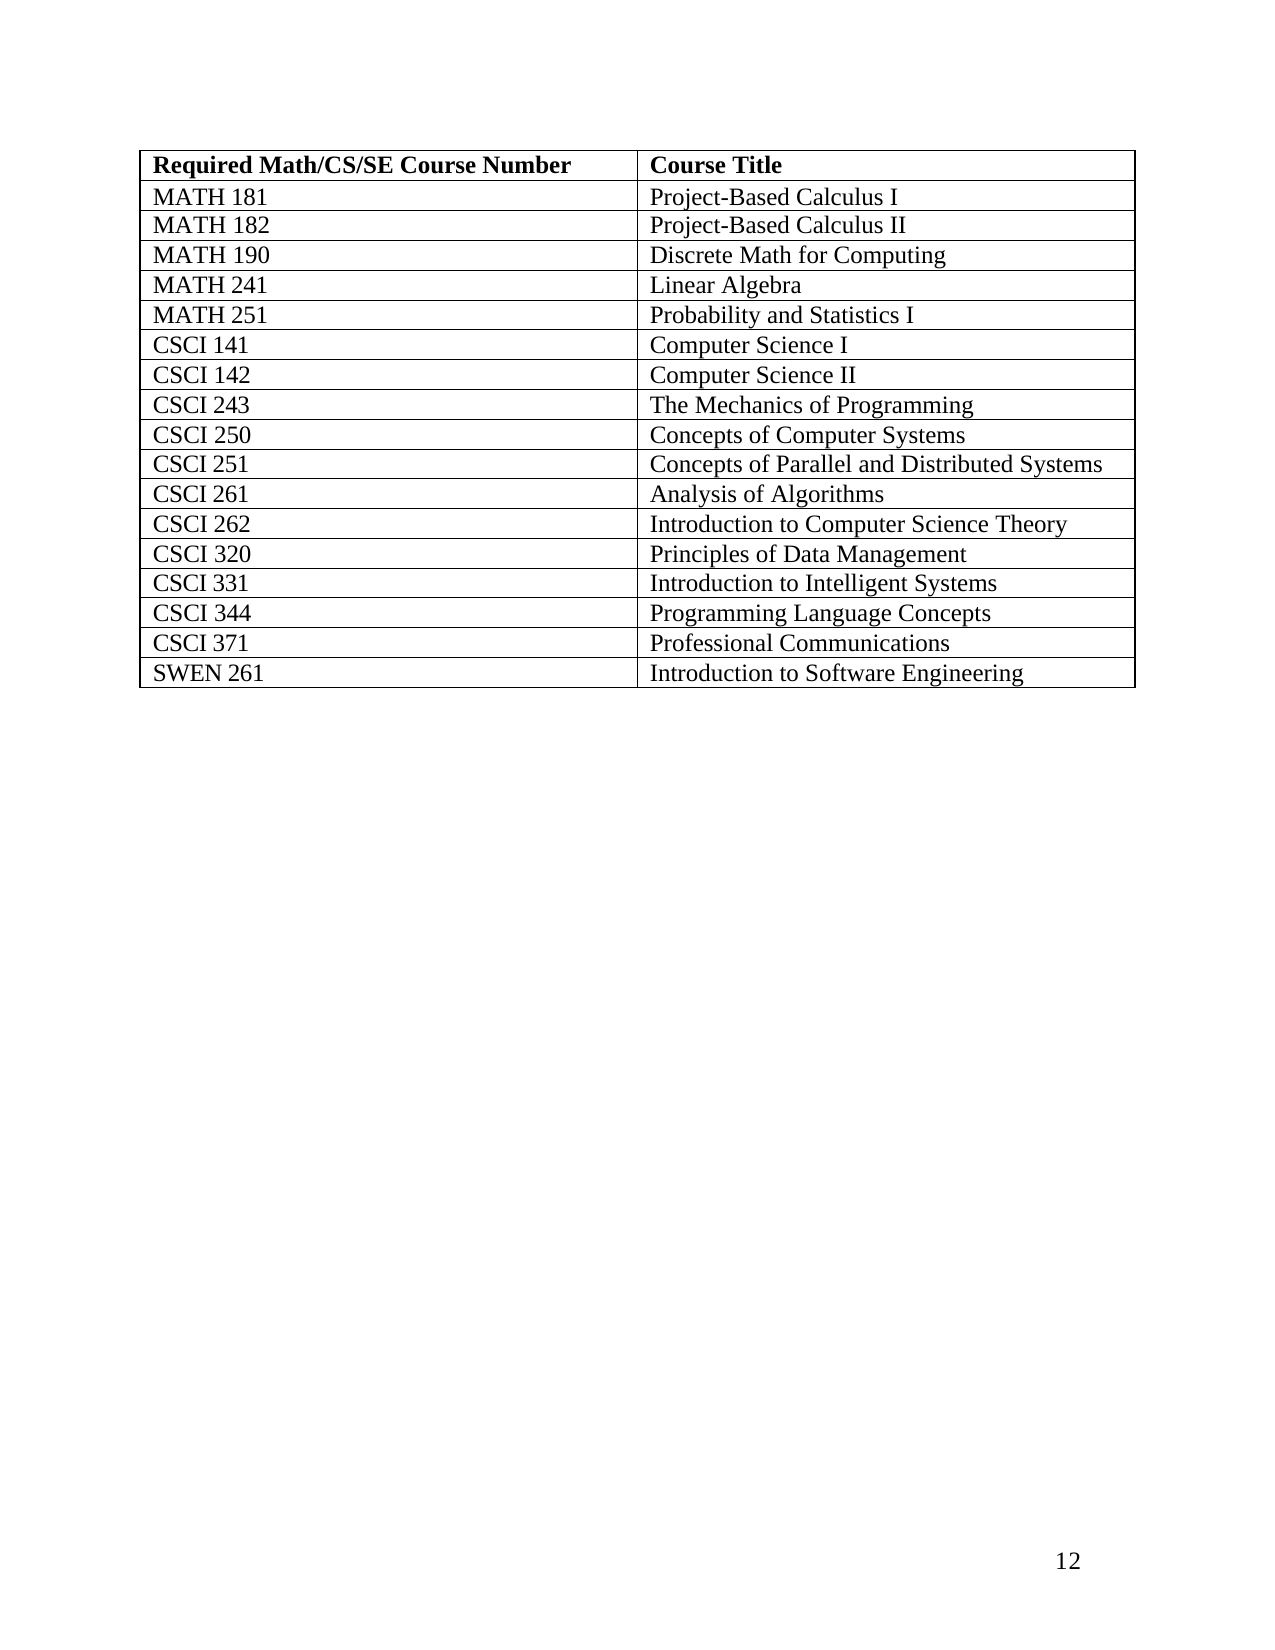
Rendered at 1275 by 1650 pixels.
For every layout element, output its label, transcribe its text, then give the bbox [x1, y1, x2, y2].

table_cell Computer Science I [638, 330, 1134, 359]
table_cell Project-Based Calculus II [638, 211, 1134, 239]
table_cell CSCI 371 [141, 628, 637, 657]
table_cell Computer Science II [638, 360, 1134, 388]
table_cell Concepts of Computer Systems [638, 420, 1134, 448]
table_cell CSCI 251 [141, 450, 637, 478]
table_cell Analysis of Algorithms [638, 479, 1134, 508]
table_cell Introduction to Intelligent Systems [638, 569, 1134, 597]
table_cell Probability and Statistics I [638, 301, 1134, 329]
table_cell Linear Algebra [638, 271, 1134, 299]
table_cell MATH 241 [141, 271, 637, 299]
table_cell The Mechanics of Programming [638, 390, 1134, 418]
table_header Course Title [638, 151, 1134, 180]
table_cell CSCI 331 [141, 569, 637, 597]
table_header Required Math/CS/SE Course Number [141, 151, 637, 180]
table_cell Concepts of Parallel and Distributed Systems [638, 450, 1134, 478]
table_cell CSCI 141 [141, 330, 637, 359]
table_cell CSCI 243 [141, 390, 637, 418]
table_cell Project-Based Calculus I [638, 181, 1134, 210]
table_cell CSCI 344 [141, 598, 637, 627]
table_cell MATH 251 [141, 301, 637, 329]
table_cell Introduction to Software Engineering [638, 658, 1134, 687]
table_cell Principles of Data Management [638, 539, 1134, 567]
table_cell MATH 182 [141, 211, 637, 239]
table_cell CSCI 262 [141, 509, 637, 537]
table_cell Programming Language Concepts [638, 598, 1134, 627]
table_cell Discrete Math for Computing [638, 241, 1134, 269]
table_cell CSCI 250 [141, 420, 637, 448]
table_cell MATH 181 [141, 181, 637, 210]
table_cell CSCI 142 [141, 360, 637, 388]
table_cell CSCI 320 [141, 539, 637, 567]
table_cell CSCI 261 [141, 479, 637, 508]
table_cell Professional Communications [638, 628, 1134, 657]
table_cell MATH 190 [141, 241, 637, 269]
table_cell Introduction to Computer Science Theory [638, 509, 1134, 537]
table_cell SWEN 261 [141, 658, 637, 687]
